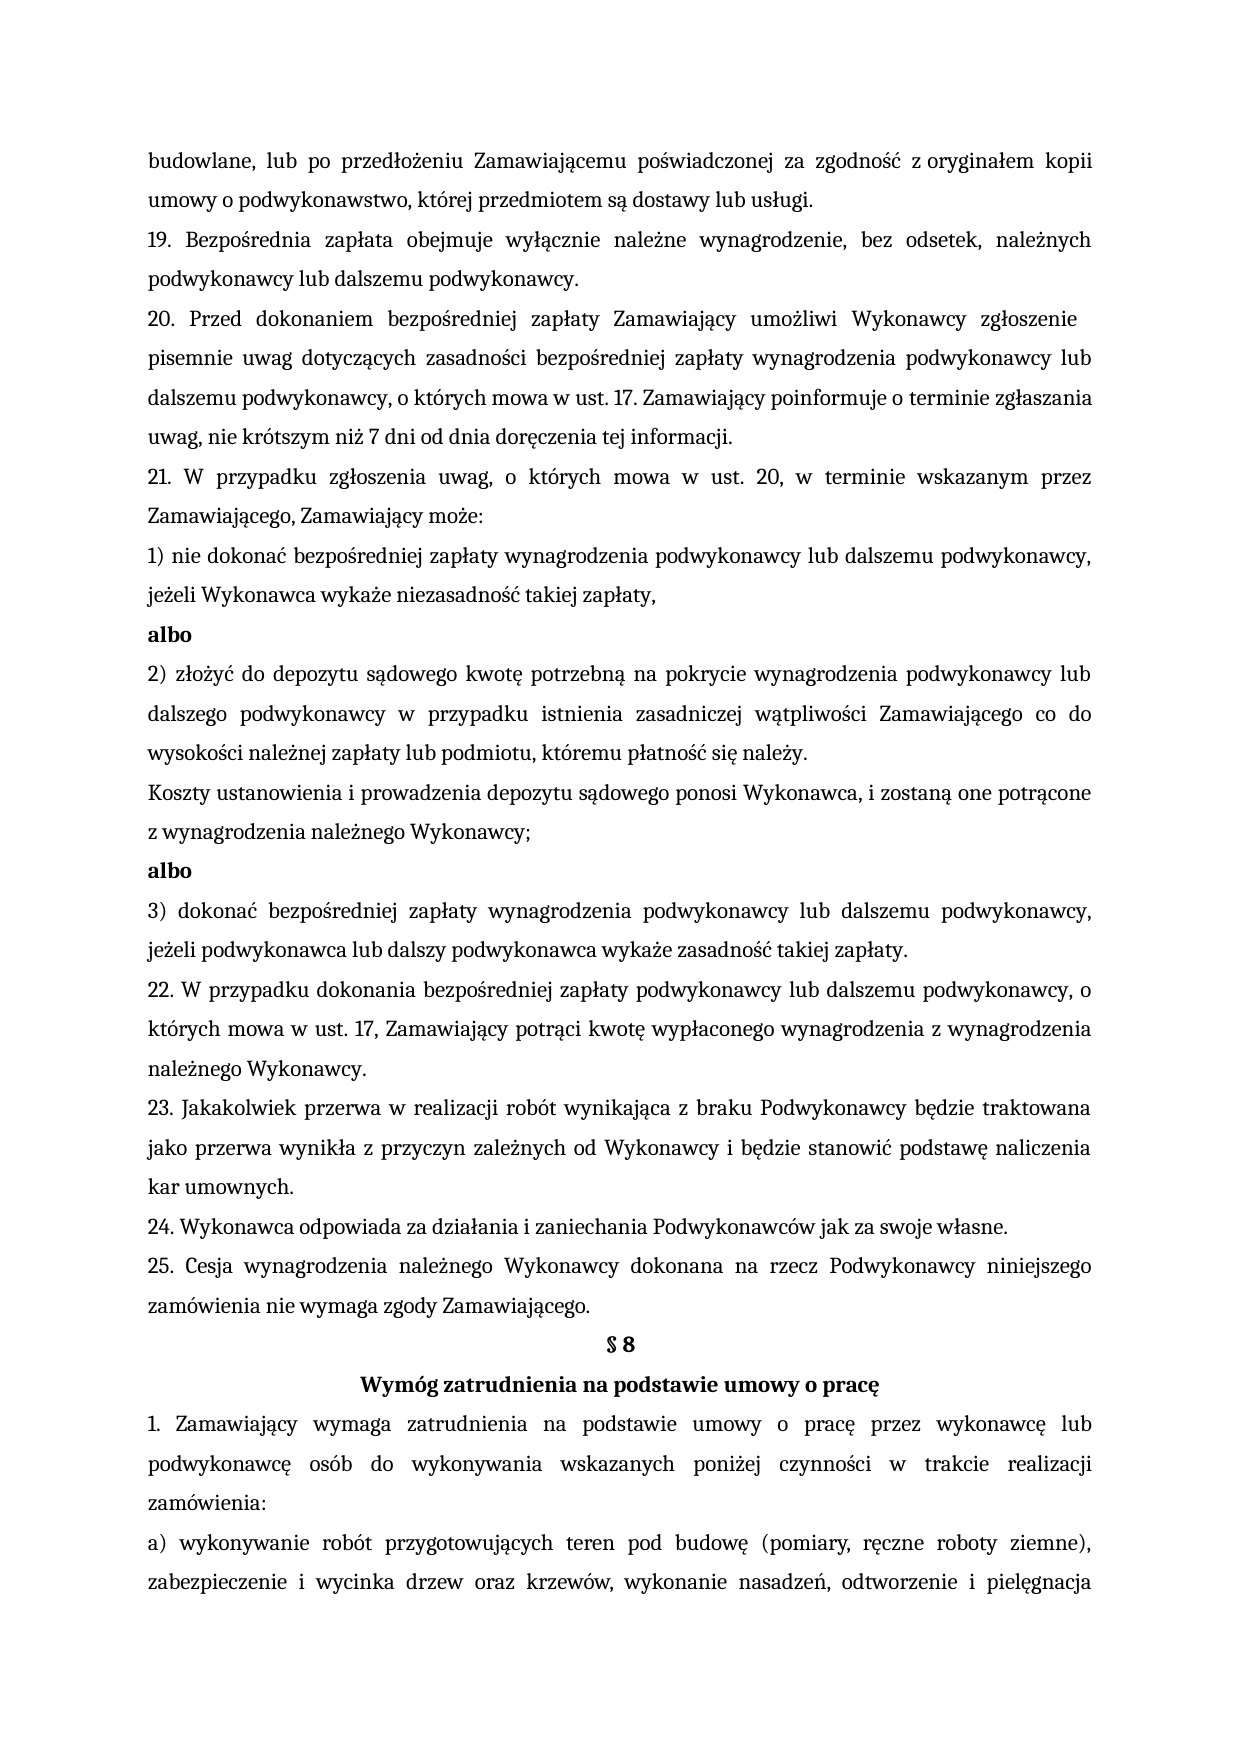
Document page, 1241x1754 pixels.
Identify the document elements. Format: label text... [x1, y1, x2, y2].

text Wymóg zatrudnienia na podstawie umowy o pracę [148, 1371, 1093, 1398]
text § 8 [148, 1332, 1093, 1358]
text 23. Jakakolwiek przerwa w realizacji robót wynikająca z braku Podwykonawcy będzie traktowana jako przerwa wynikła z przyczyn zależnych od Wykonawcy i będzie stanowić podstawę naliczenia kar umownych. [148, 1095, 1093, 1200]
text 21. W przypadku zgłoszenia uwag, o których mowa w ust. 20, w terminie wskazanym przez Zamawiającego, Zamawiający może: [148, 463, 1093, 529]
text 2) złożyć do depozytu sądowego kwotę potrzebną na pokrycie wynagrodzenia podwykonawcy lub dalszego podwykonawcy w przypadku istnienia zasadniczej wątpliwości Zamawiającego co do wysokości należnej zapłaty lub podmiotu, któremu płatność się należy. [148, 661, 1093, 766]
text 25. Cesja wynagrodzenia należnego Wykonawcy dokonana na rzecz Podwykonawcy niniejszego zamówienia nie wymaga zgody Zamawiającego. [148, 1253, 1093, 1319]
text 24. Wykonawca odpowiada za działania i zaniechania Podwykonawców jak za swoje własne. [148, 1213, 1093, 1240]
text Koszty ustanowienia i prowadzenia depozytu sądowego ponosi Wykonawca, i zostaną one potrącone z wynagrodzenia należnego Wykonawcy; [148, 779, 1093, 845]
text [148, 148, 1093, 213]
text 19. Bezpośrednia zapłata obejmuje wyłącznie należne wynagrodzenie, bez odsetek, należnych podwykonawcy lub dalszemu podwykonawcy. [148, 227, 1093, 292]
text 3) dokonać bezpośredniej zapłaty wynagrodzenia podwykonawcy lub dalszemu podwykonawcy, jeżeli podwykonawca lub dalszy podwykonawca wykaże zasadność takiej zapłaty. [148, 898, 1093, 963]
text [148, 1529, 1093, 1595]
text 1. Zamawiający wymaga zatrudnienia na podstawie umowy o pracę przez wykonawcę lub podwykonawcę osób do wykonywania wskazanych poniżej czynności w trakcie realizacji zamówienia: [148, 1411, 1093, 1516]
text albo [148, 621, 1093, 648]
text 20. Przed dokonaniem bezpośredniej zapłaty Zamawiający umożliwi Wykonawcy zgłoszenie pisemnie uwag dotyczących zasadności bezpośredniej zapłaty wynagrodzenia podwykonawcy lub dalszemu podwykonawcy, o których mowa w ust. 17. Zamawiający poinformuje o terminie zgłaszania uwag, nie krótszym niż 7 dni od dnia doręczenia tej informacji. [148, 306, 1093, 450]
text 1) nie dokonać bezpośredniej zapłaty wynagrodzenia podwykonawcy lub dalszemu podwykonawcy, jeżeli Wykonawca wykaże niezasadność takiej zapłaty, [148, 542, 1093, 608]
text 22. W przypadku dokonania bezpośredniej zapłaty podwykonawcy lub dalszemu podwykonawcy, o których mowa w ust. 17, Zamawiający potrąci kwotę wypłaconego wynagrodzenia z wynagrodzenia należnego Wykonawcy. [148, 977, 1093, 1082]
text albo [148, 858, 1093, 884]
